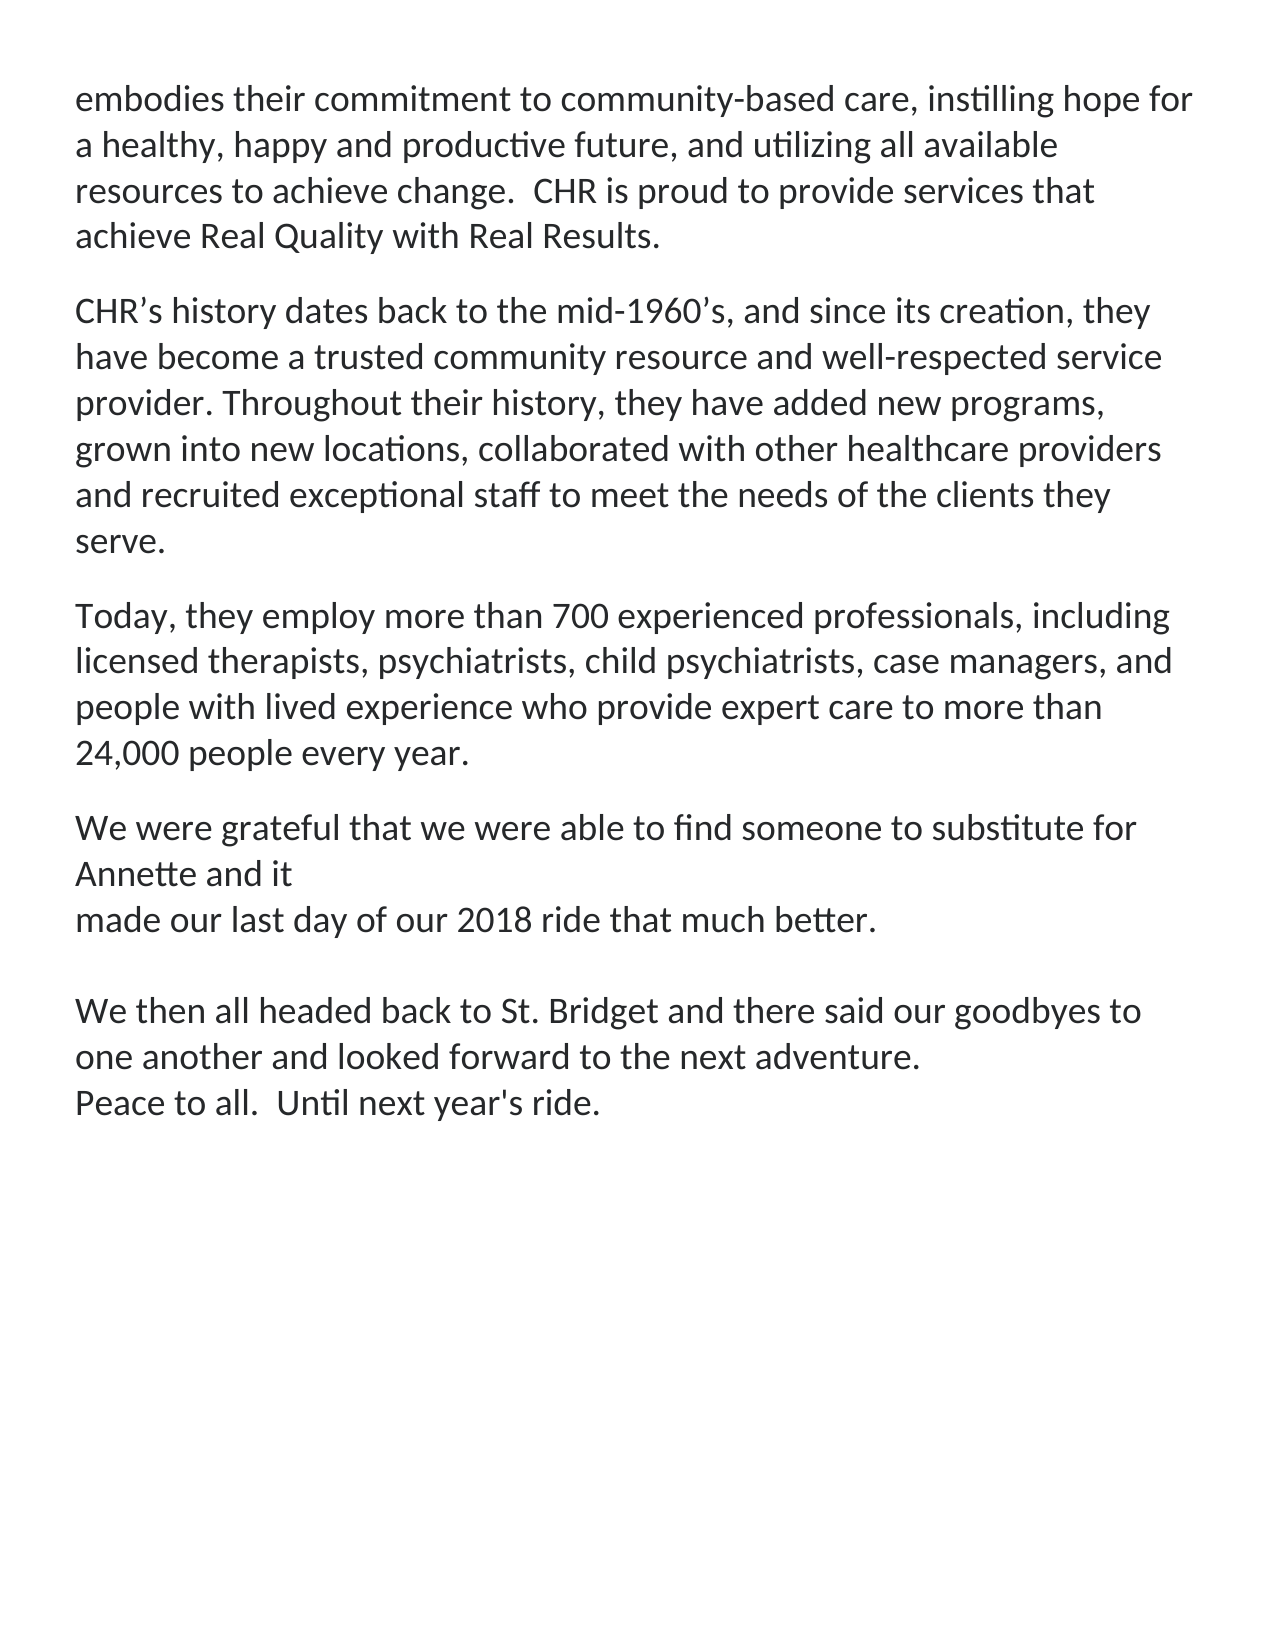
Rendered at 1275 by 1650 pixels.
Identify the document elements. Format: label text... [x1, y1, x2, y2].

text Today, they employ more than 700 experienced professionals, including licensed therapists, psychiatrists, child psychiatrists, case managers, and people with lived experience who provide expert care to more than 24,000 people every year. [75, 592, 1200, 775]
text Peace to all. Until next year's ride. [75, 1079, 1200, 1125]
text We then all headed back to St. Bridget and there said our goodbyes to one another and looked forward to the next adventure. [75, 987, 1200, 1079]
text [75, 75, 1200, 258]
text CHR’s history dates back to the mid-1960’s, and since its creation, they have become a trusted community resource and well-respected service provider. Throughout their history, they have added new programs, grown into new locations, collaborated with other healthcare providers and recruited exceptional staff to meet the needs of the clients they serve. [75, 287, 1200, 562]
text made our last day of our 2018 ride that much better. [75, 896, 1200, 942]
text We were grateful that we were able to find someone to substitute for Annette and it [75, 804, 1200, 896]
